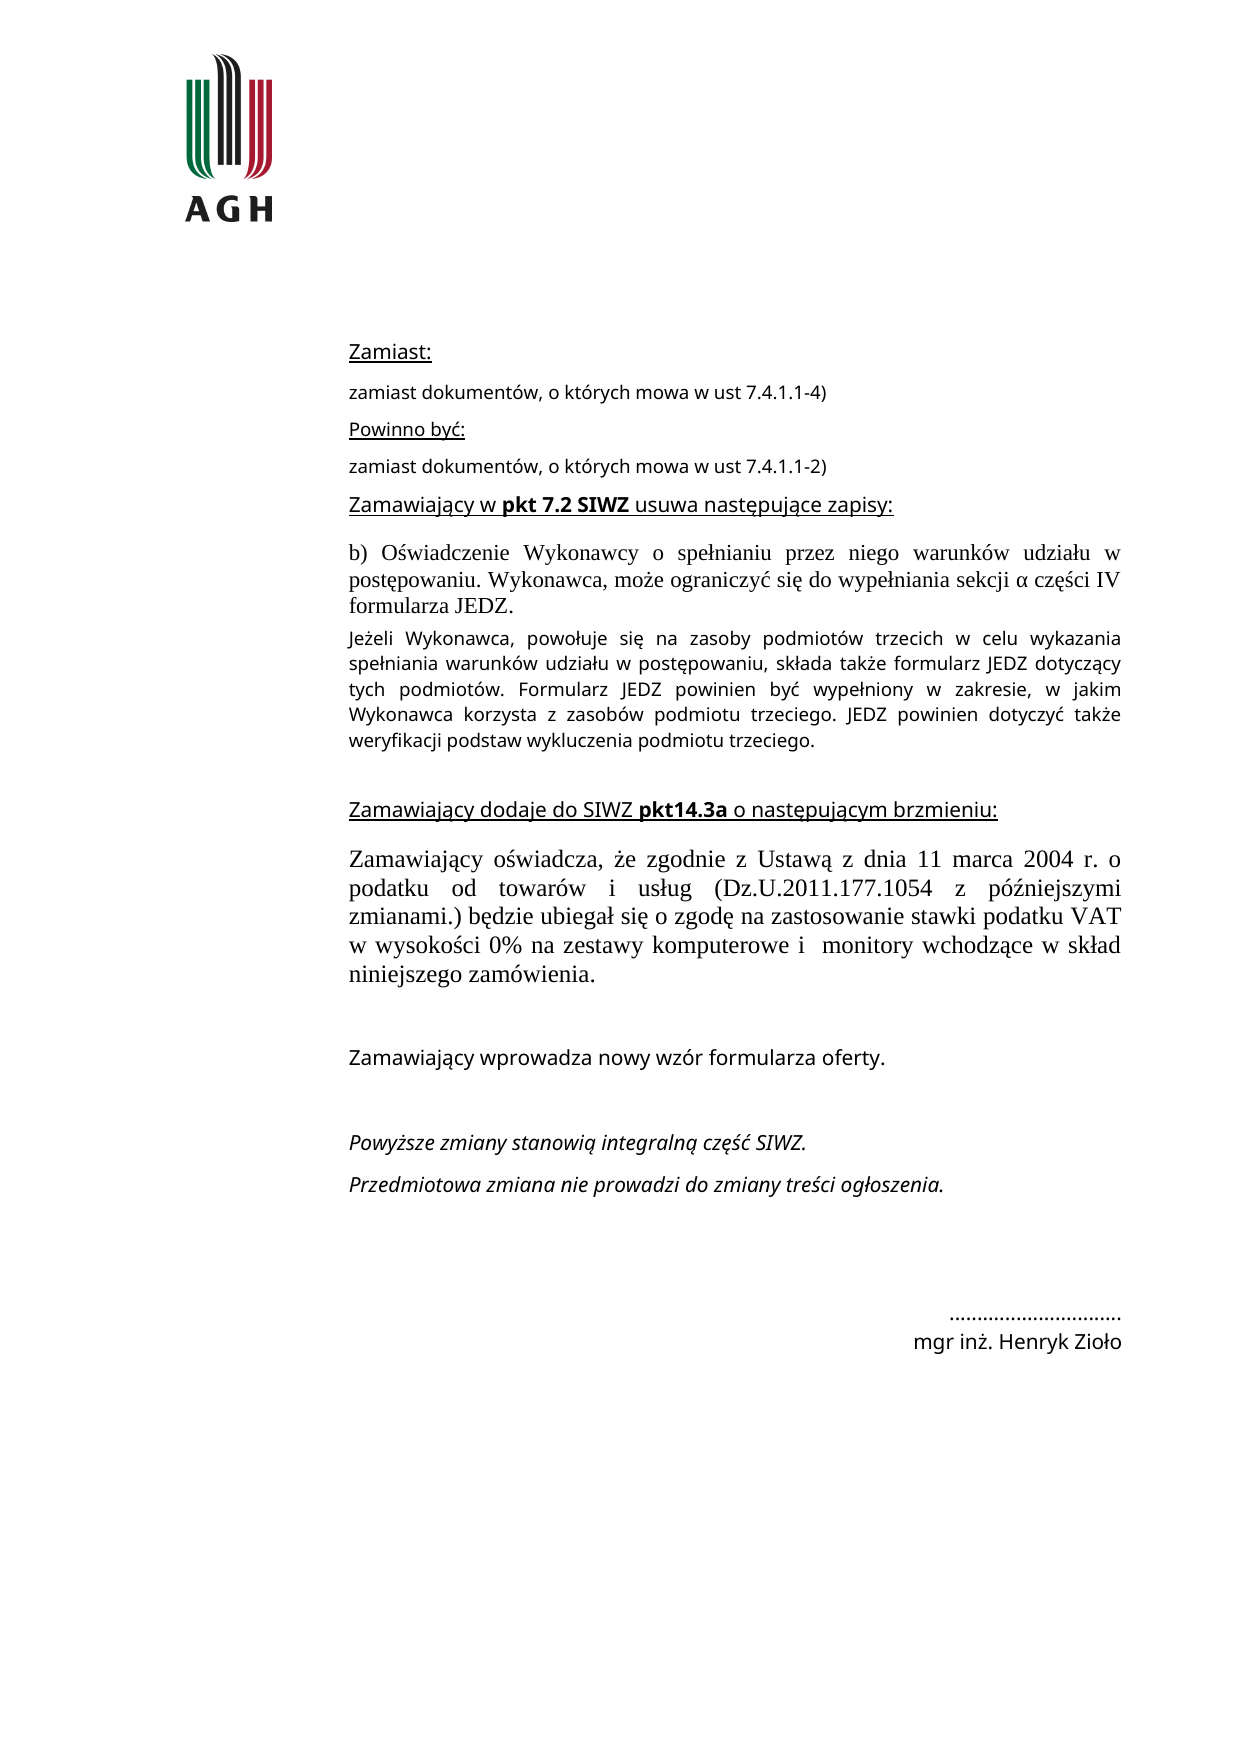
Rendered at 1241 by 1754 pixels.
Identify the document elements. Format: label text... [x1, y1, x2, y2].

text Jeżeli Wykonawca, powołuje się na zasoby podmiotów trzecich w celu wykazania spełniania warunków udziału w postępowaniu, składa także formularz JEDZ dotyczący tych podmiotów. Formularz JEDZ powinien być wypełniony w zakresie, w jakim Wykonawca korzysta z zasobów podmiotu trzeciego. JEDZ powinien dotyczyć także weryfikacji podstaw wykluczenia podmiotu trzeciego. [348, 625, 1122, 752]
text Powinno być: [348, 417, 1122, 442]
text Przedmiotowa zmiana nie prowadzi do zmiany treści ogłoszenia. [348, 1171, 1122, 1199]
text mgr inż. Henryk Zioło [348, 1327, 1122, 1355]
text ............................... [348, 1298, 1122, 1327]
text Zamiast: [348, 337, 1122, 366]
text zamiast dokumentów, o których mowa w ust 7.4.1.1-2) [348, 454, 1122, 479]
text Zamawiający w pkt 7.2 SIWZ usuwa następujące zapisy: [348, 491, 1122, 519]
text Powyższe zmiany stanowią integralną część SIWZ. [348, 1128, 1122, 1156]
text Zamawiający wprowadza nowy wzór formularza oferty. [348, 1043, 1122, 1071]
list Zamawiający oświadcza, że zgodnie z Ustawą z dnia 11 marca 2004 r. o podatku od towarów i usług (Dz.U.2011.177.1054 z późniejszymi zmianami.) będzie ubiegał się o zgodę na zastosowanie stawki podatku VAT w wysokości 0% na zestawy komputerowe i monitory wchodzące w skład niniejszego zamówienia. [348, 844, 1122, 988]
text Zamawiający dodaje do SIWZ pkt14.3a o następującym brzmieniu: [348, 795, 1122, 823]
text b) Oświadczenie Wykonawcy o spełnianiu przez niego warunków udziału w postępowaniu. Wykonawca, może ograniczyć się do wypełniania sekcji α części IV formularza JEDZ. [348, 539, 1122, 618]
text zamiast dokumentów, o których mowa w ust 7.4.1.1-4) [348, 380, 1122, 405]
picture [185, 54, 272, 222]
